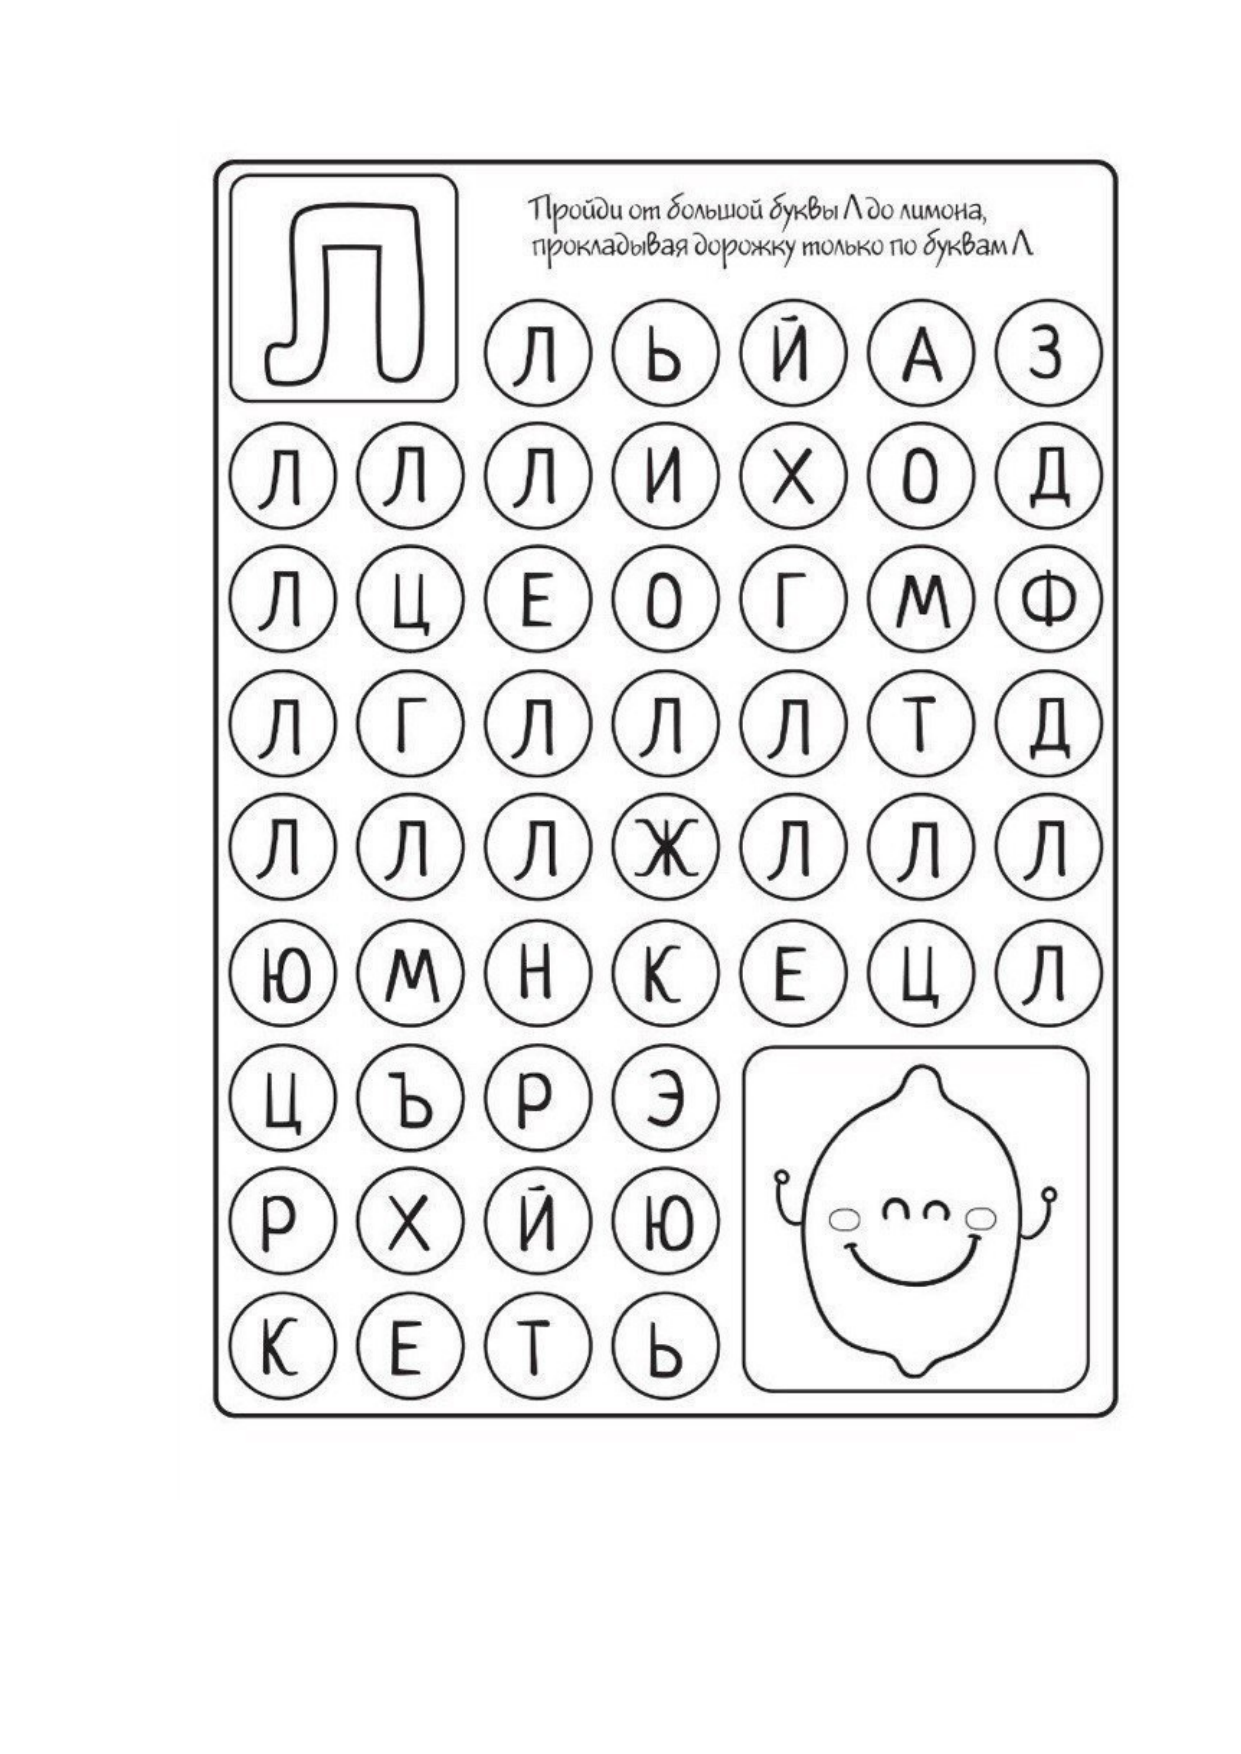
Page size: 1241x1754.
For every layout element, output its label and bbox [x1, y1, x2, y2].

picture [177, 118, 1152, 1500]
